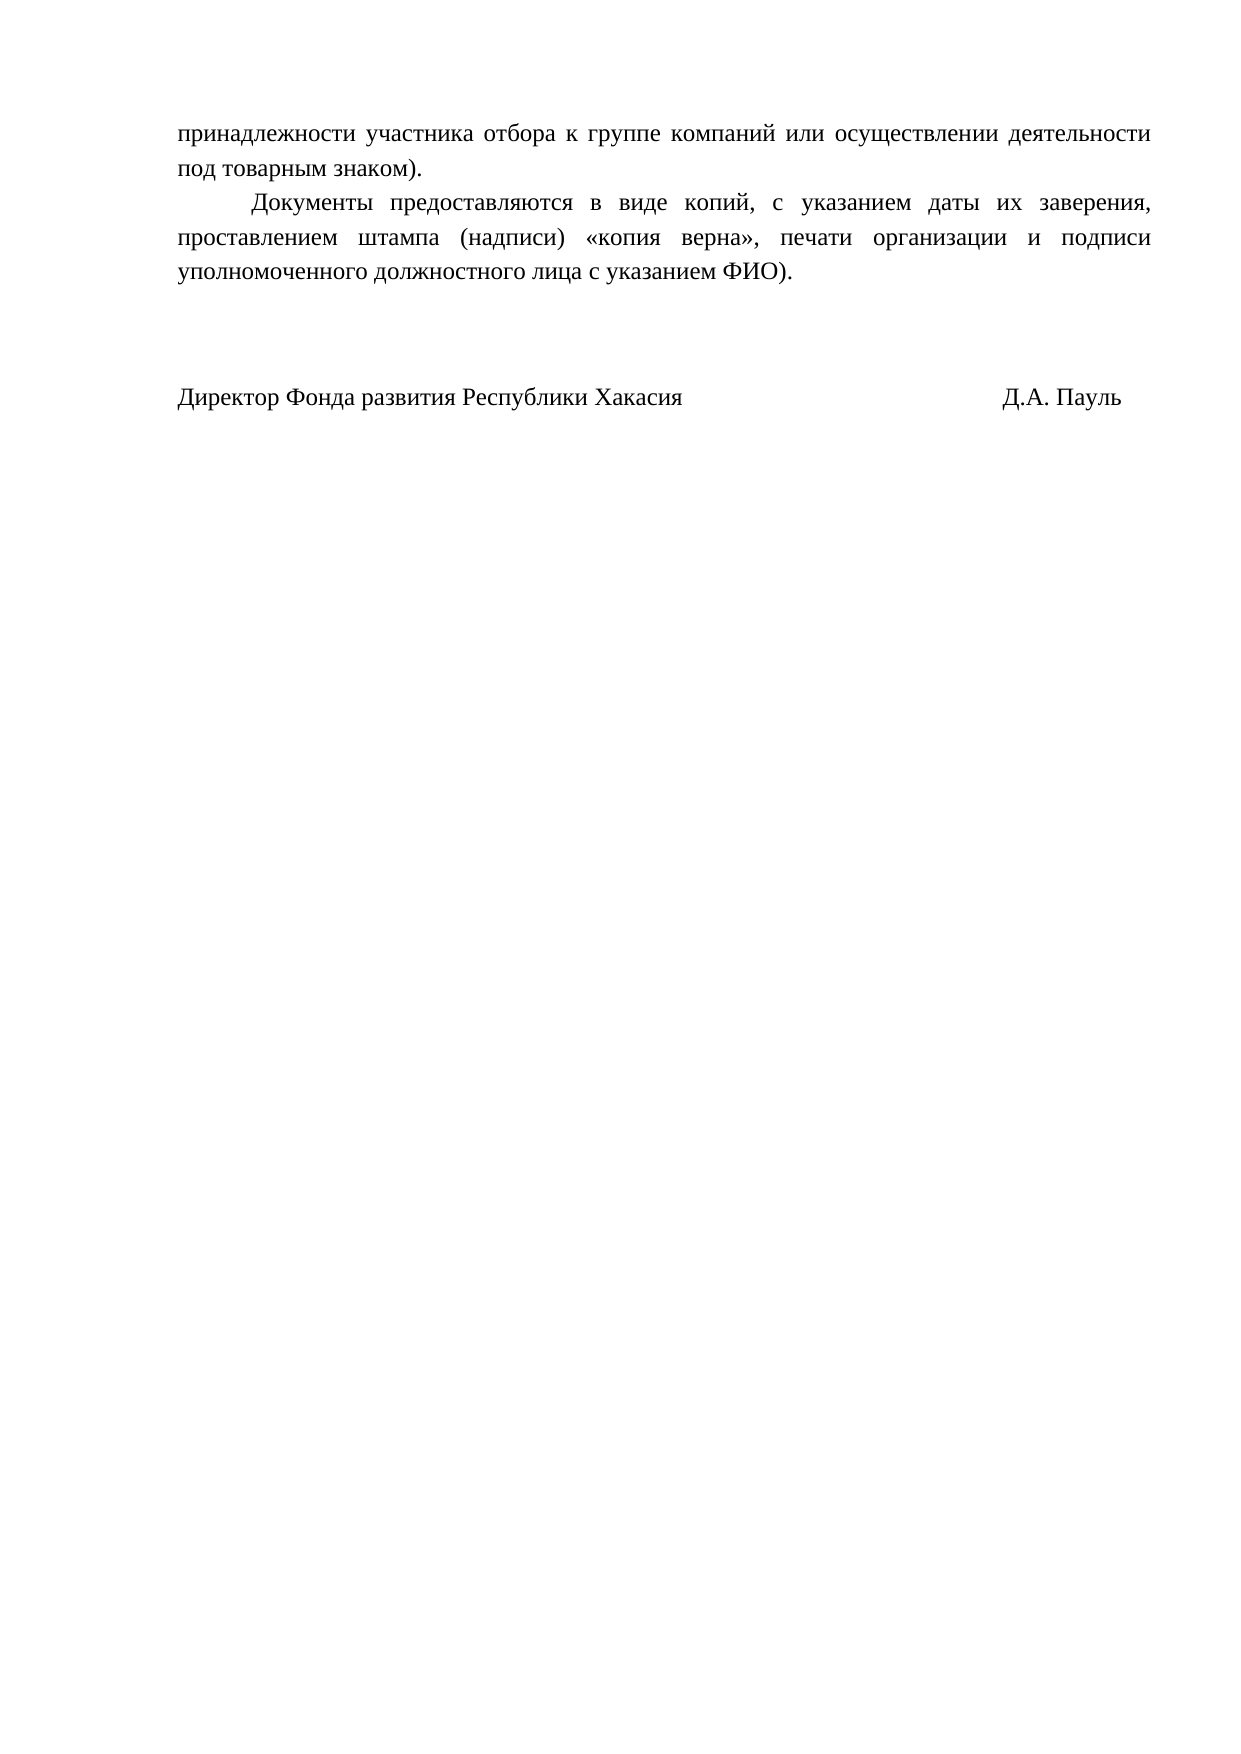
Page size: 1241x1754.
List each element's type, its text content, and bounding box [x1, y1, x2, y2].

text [177, 118, 1152, 181]
text Директор Фонда развития Республики Хакасия Д.А. Пауль [177, 382, 1152, 411]
text Документы предоставляются в виде копий, с указанием даты их заверения, проставлением штампа (надписи) «копия верна», печати организации и подписи уполномоченного должностного лица с указанием ФИО). [177, 187, 1152, 285]
